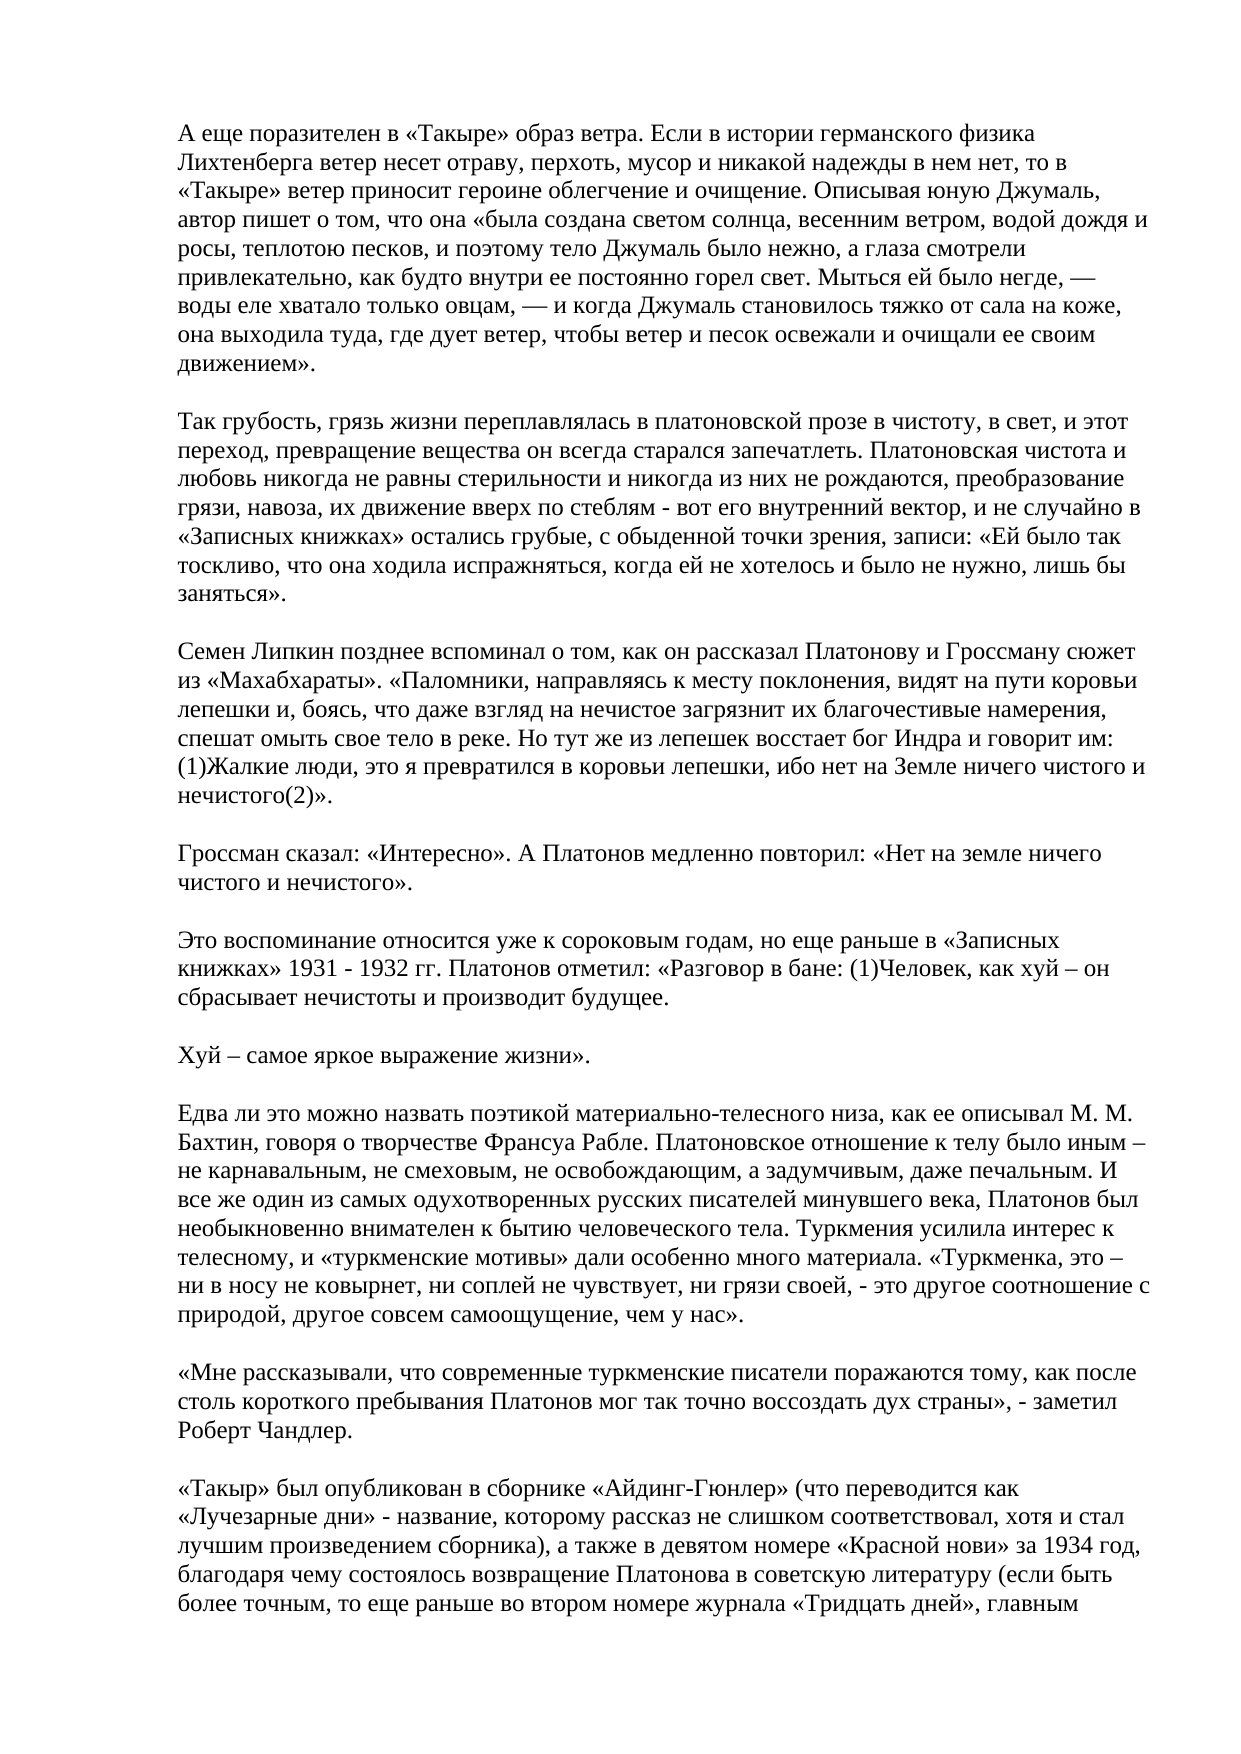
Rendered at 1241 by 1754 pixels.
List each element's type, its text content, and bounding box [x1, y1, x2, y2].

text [177, 1473, 1152, 1616]
text А еще поразителен в «Такыре» образ ветра. Если в истории германского физика Лихтенберга ветер несет отраву, перхоть, мусор и никакой надежды в нем нет, то в «Такыре» ветер приносит героине облегчение и очищение. Описывая юную Джумаль, автор пишет о том, что она «была создана светом солнца, весенним ветром, водой дождя и росы, теплотою песков, и поэтому тело Джумаль было нежно, а глаза смотрели привлекательно, как будто внутри ее постоянно горел свет. Мыться ей было негде, — воды еле хватало только овцам, — и когда Джумаль становилось тяжко от сала на коже, она выходила туда, где дует ветер, чтобы ветер и песок освежали и очищали ее своим движением». [177, 118, 1152, 377]
text Гроссман сказал: «Интересно». А Платонов медленно повторил: «Нет на земле ничего чистого и нечистого». [177, 838, 1152, 896]
text Так грубость, грязь жизни переплавлялась в платоновской прозе в чистоту, в свет, и этот переход, превращение вещества он всегда старался запечатлеть. Платоновская чистота и любовь никогда не равны стерильности и никогда из них не рождаются, преобразование грязи, навоза, их движение вверх по стеблям - вот его внутренний вектор, и не случайно в «Записных книжках» остались грубые, с обыденной точки зрения, записи: «Ей было так тоскливо, что она ходила испражняться, когда ей не хотелось и было не нужно, лишь бы заняться». [177, 406, 1152, 607]
text Хуй – самое яркое выражение жизни». [177, 1040, 1152, 1069]
text «Мне рассказывали, что современные туркменские писатели поражаются тому, как после столь короткого пребывания Платонов мог так точно воссоздать дух страны», - заметил Роберт Чандлер. [177, 1357, 1152, 1443]
text Семен Липкин позднее вспоминал о том, как он рассказал Платонову и Гроссману сюжет из «Махабхараты». «Паломники, направляясь к месту поклонения, видят на пути коровьи лепешки и, боясь, что даже взгляд на нечистое загрязнит их благочестивые намерения, спешат омыть свое тело в реке. Но тут же из лепешек восстает бог Индра и говорит им: (1)Жалкие люди, это я превратился в коровьи лепешки, ибо нет на Земле ничего чистого и нечистого(2)». [177, 636, 1152, 809]
text Едва ли это можно назвать поэтикой материально-телесного низа, как ее описывал М. М. Бахтин, говоря о творчестве Франсуа Рабле. Платоновское отношение к телу было иным – не карнавальным, не смеховым, не освобождающим, а задумчивым, даже печальным. И все же один из самых одухотворенных русских писателей минувшего века, Платонов был необыкновенно внимателен к бытию человеческого тела. Туркмения усилила интерес к телесному, и «туркменские мотивы» дали особенно много материала. «Туркменка, это – ни в носу не ковырнет, ни соплей не чувствует, ни грязи своей, - это другое соотношение с природой, другое совсем самоощущение, чем у нас». [177, 1098, 1152, 1328]
text Это воспоминание относится уже к сороковым годам, но еще раньше в «Записных книжках» 1931 - 1932 гг. Платонов отметил: «Разговор в бане: (1)Человек, как хуй – он сбрасывает нечистоты и производит будущее. [177, 925, 1152, 1011]
